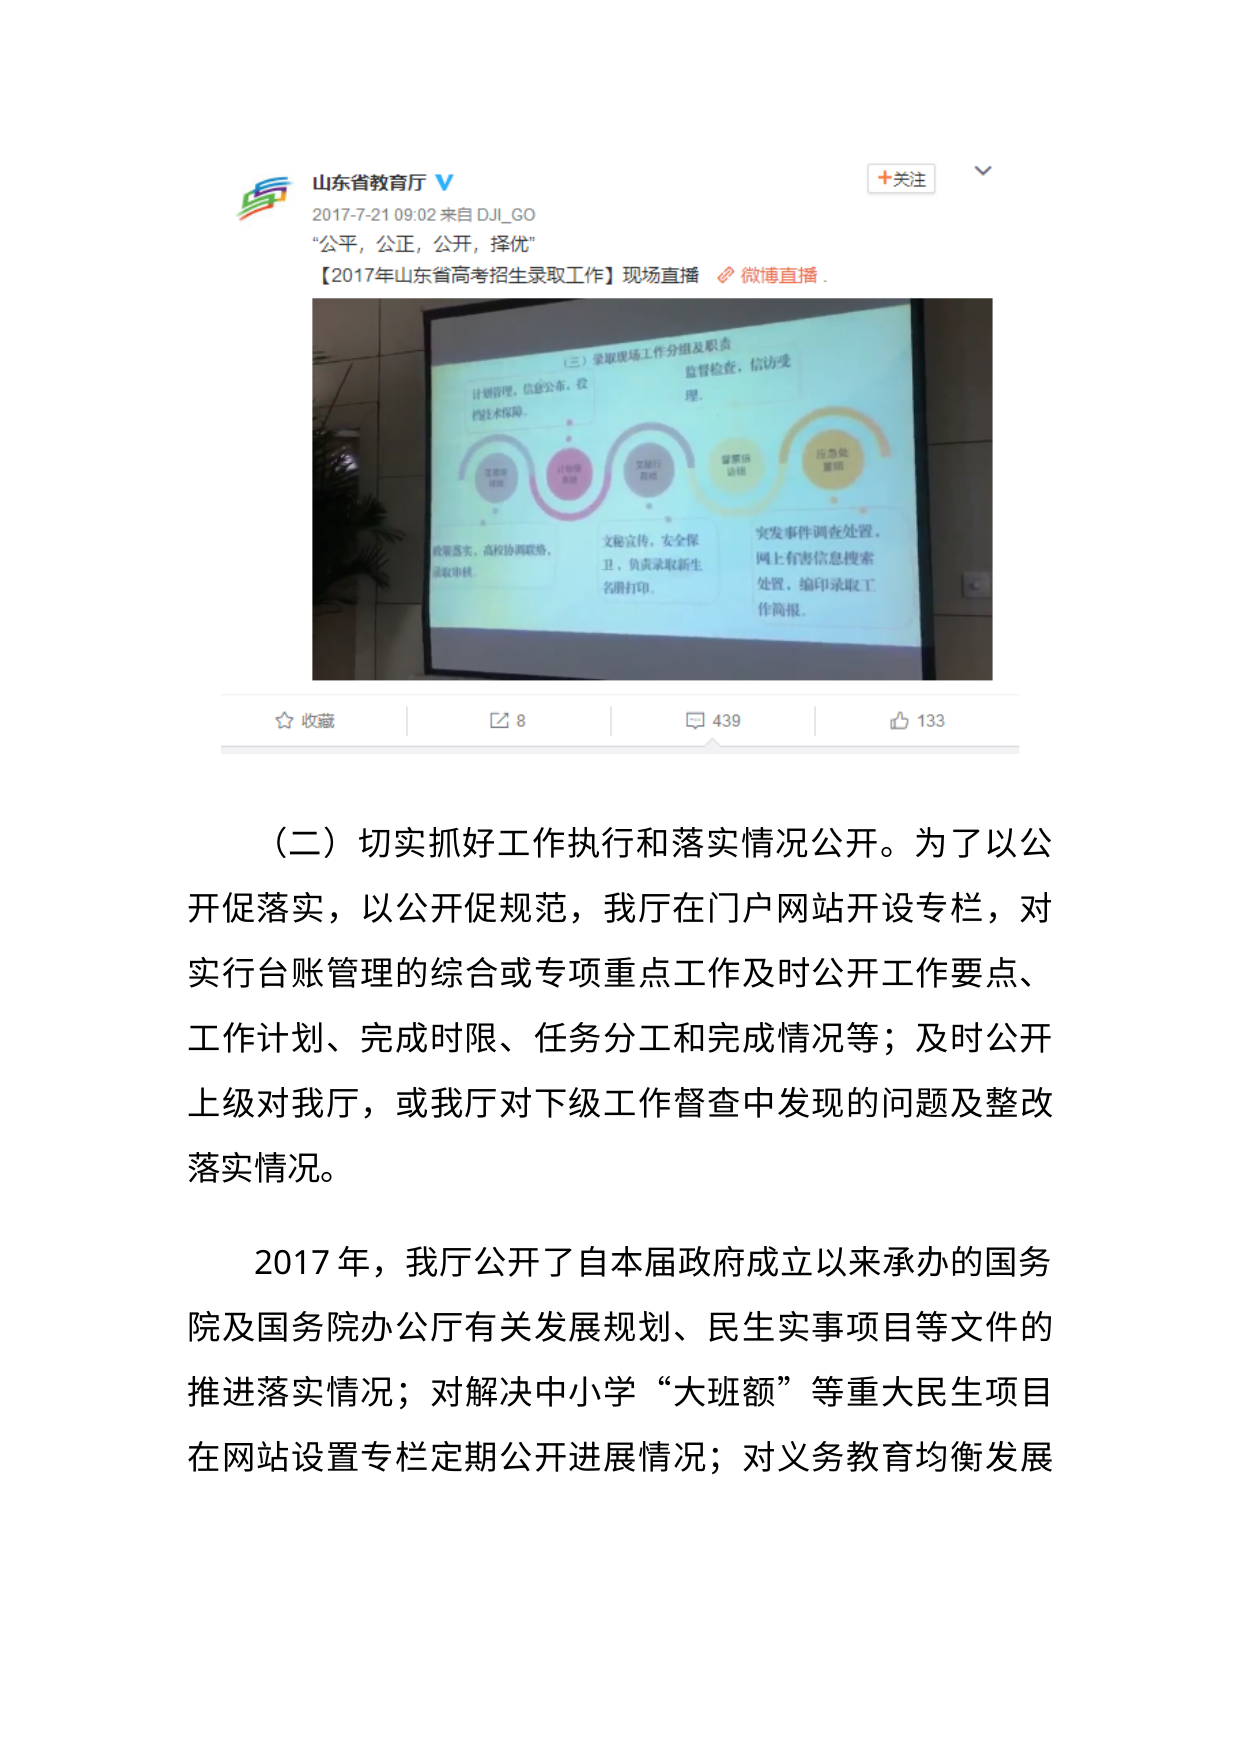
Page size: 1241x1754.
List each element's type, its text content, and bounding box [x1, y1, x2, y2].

picture [221, 162, 1020, 754]
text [187, 1228, 1053, 1488]
text （二）切实抓好工作执行和落实情况公开。为了以公开促落实，以公开促规范，我厅在门户网站开设专栏，对实行台账管理的综合或专项重点工作及时公开工作要点、工作计划、完成时限、任务分工和完成情况等；及时公开上级对我厅，或我厅对下级工作督查中发现的问题及整改落实情况。 [187, 809, 1053, 1199]
